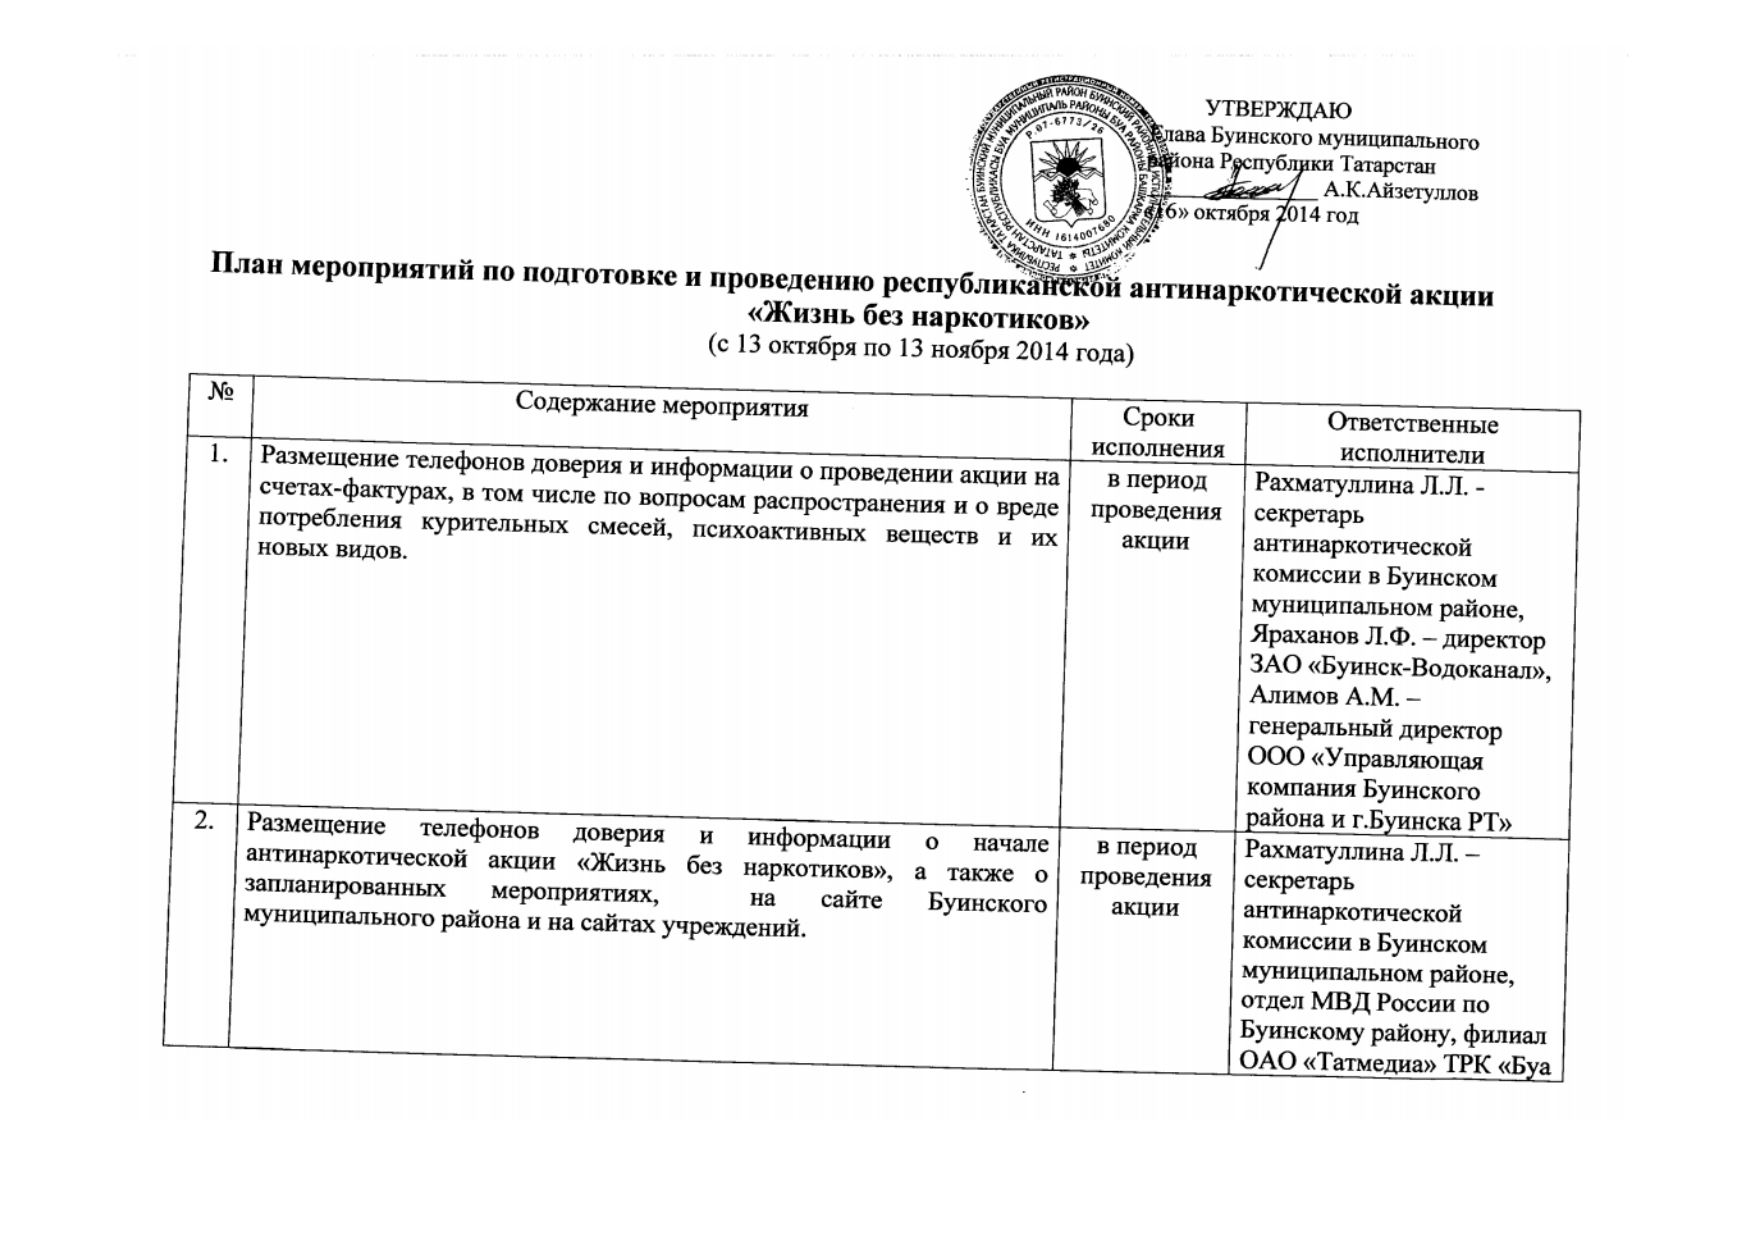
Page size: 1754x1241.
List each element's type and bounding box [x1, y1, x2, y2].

picture [118, 44, 1636, 1121]
